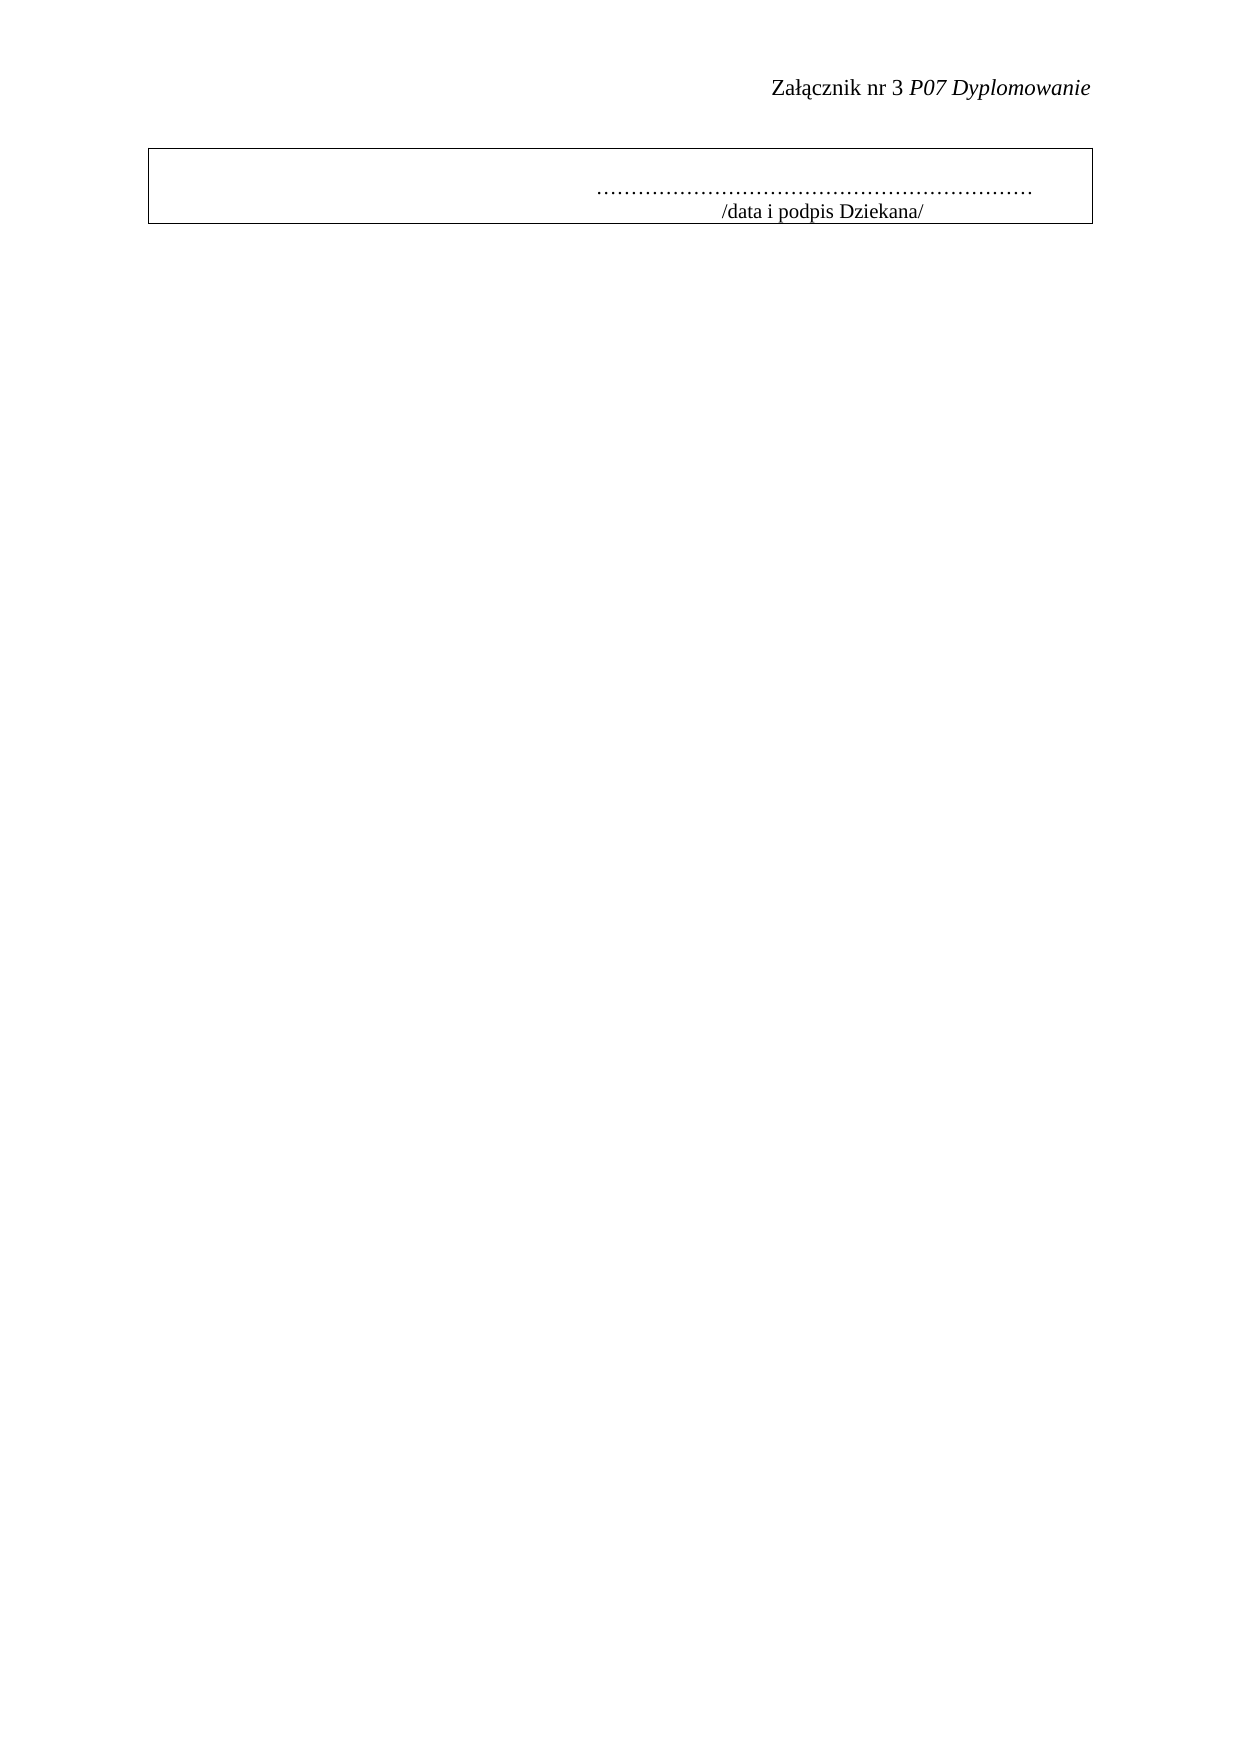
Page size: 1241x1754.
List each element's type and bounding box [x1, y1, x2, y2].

table_cell [149, 149, 1092, 223]
